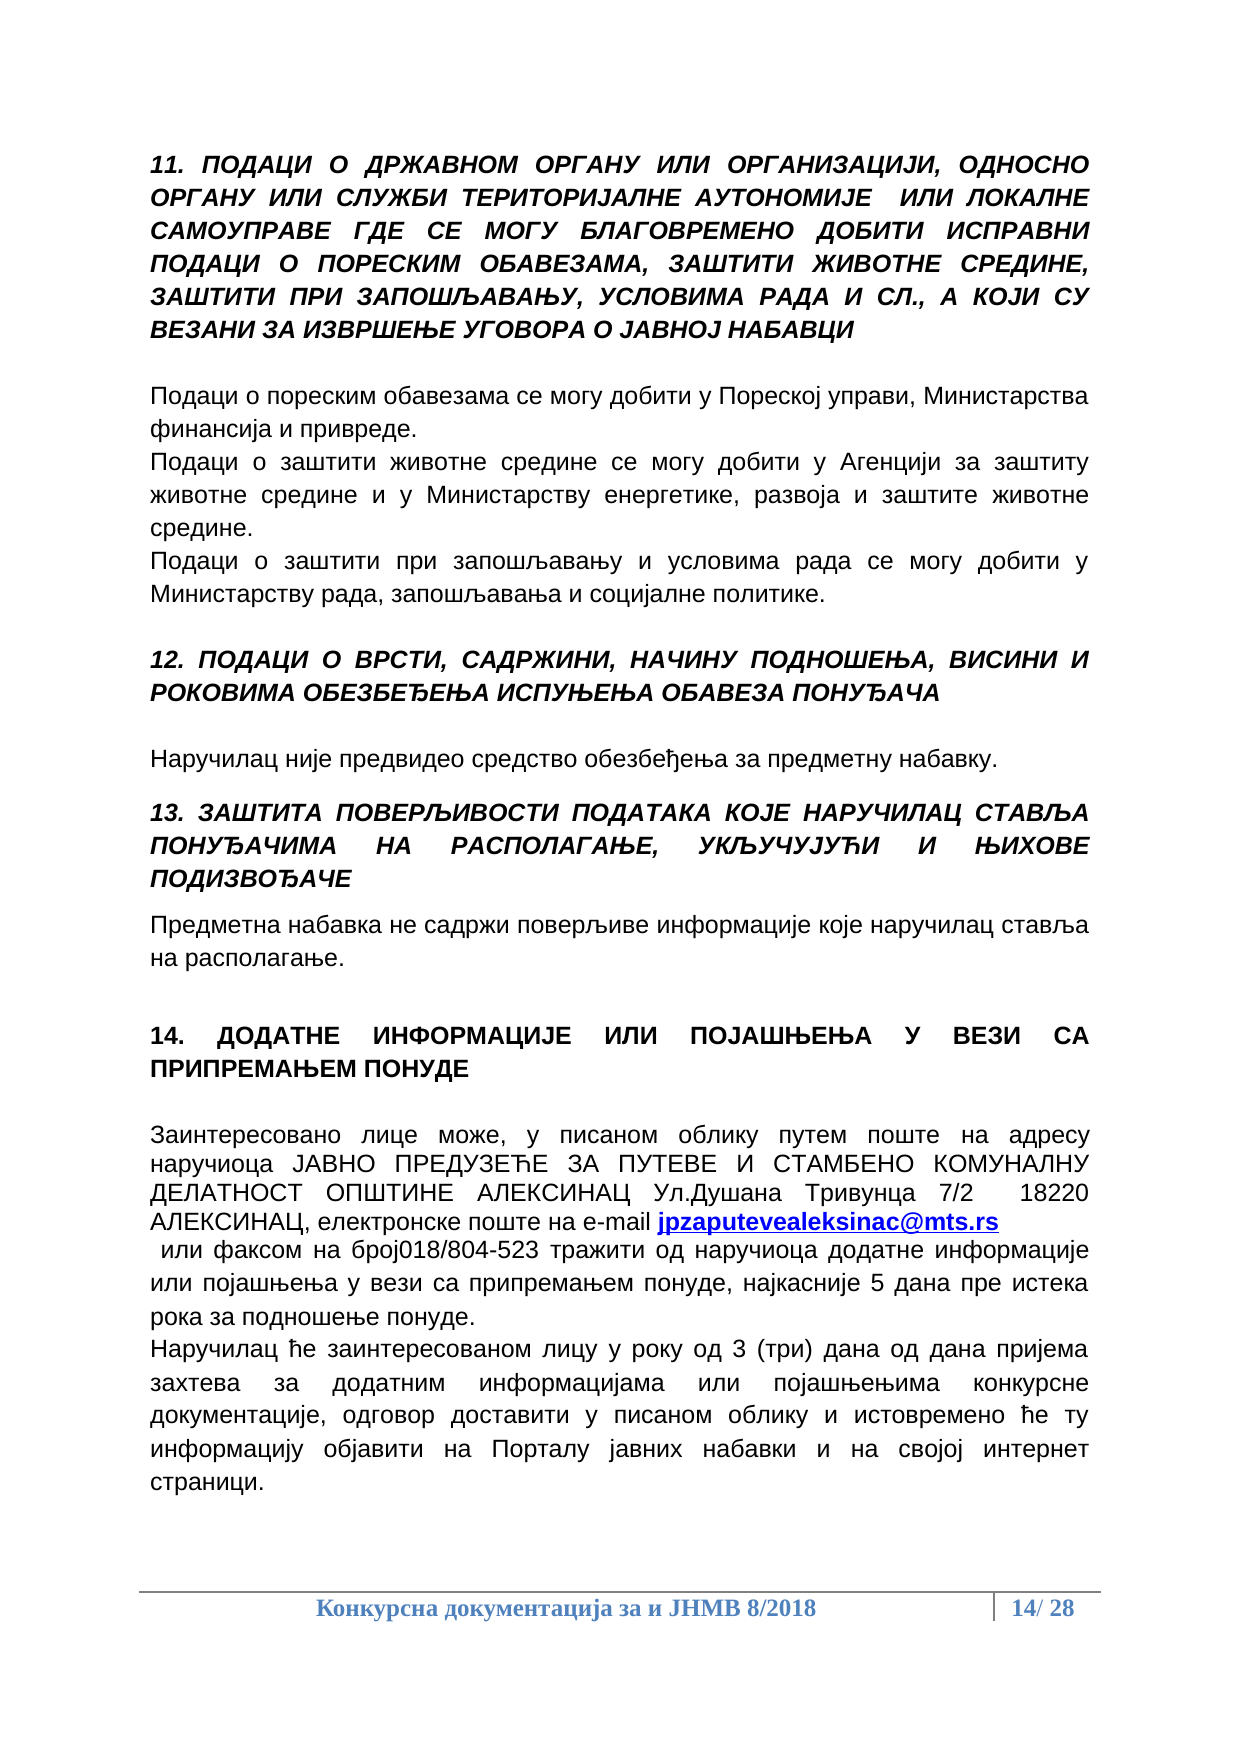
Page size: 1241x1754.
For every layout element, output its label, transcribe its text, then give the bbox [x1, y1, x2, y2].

text 13. ЗАШТИТА ПОВЕРЉИВОСТИ ПОДАТАКА КОЈЕ НАРУЧИЛАЦ СТАВЉА ПОНУЂАЧИМА НА РАСПОЛАГАЊЕ, УКЉУЧУЈУЋИ И ЊИХОВЕ ПОДИЗВОЂАЧЕ [150, 798, 1090, 893]
text Наручилац није предвидео средство обезбеђења за предметну набавку. [150, 744, 1090, 773]
text или факсом на број018/804-523 тражити од наручиоца додатне информације или појашњења у вези са припремањем понуде, најкасније 5 дана пре истека рока за подношење понуде. [150, 1235, 1090, 1330]
text Подаци о заштити при запошљавању и условима рада се могу добити у Министарству рада, запошљавања и социјалне политике. [150, 546, 1090, 608]
text Заинтересовано лице може, у писаном облику путем поште на адресу наручиоца ЈАВНО ПРЕДУЗЕЋЕ ЗА ПУТЕВЕ И СТАМБЕНО КОМУНАЛНУ ДЕЛАТНОСТ ОПШТИНЕ АЛЕКСИНАЦ Ул.Душана Тривунца 7/2 18220 АЛЕКСИНАЦ, електронске поште на e-mail jpzaputevealeksinac@mts.rs [150, 1120, 1090, 1235]
text 14. ДОДАТНЕ ИНФОРМАЦИЈЕ ИЛИ ПОЈАШЊЕЊА У ВЕЗИ СА ПРИПРЕМАЊЕМ ПОНУДЕ [150, 1021, 1090, 1083]
text 12. ПОДАЦИ О ВРСТИ, САДРЖИНИ, НАЧИНУ ПОДНОШЕЊА, ВИСИНИ И РОКОВИМА ОБЕЗБЕЂЕЊА ИСПУЊЕЊА ОБАВЕЗА ПОНУЂАЧА [150, 645, 1090, 707]
text Предметна набавка не садржи поверљиве информације које наручилац ставља на располагање. [150, 910, 1090, 972]
text Подаци о пореским обавезама се могу добити у Пореској управи, Министарства финансија и привреде. [150, 381, 1090, 443]
text 11. ПОДАЦИ О ДРЖАВНОМ ОРГАНУ ИЛИ ОРГАНИЗАЦИЈИ, ОДНОСНО ОРГАНУ ИЛИ СЛУЖБИ ТЕРИТОРИЈАЛНЕ АУТОНОМИЈЕ ИЛИ ЛОКАЛНЕ САМОУПРАВЕ ГДЕ СЕ МОГУ БЛАГОВРЕМЕНО ДОБИТИ ИСПРАВНИ ПОДАЦИ О ПОРЕСКИМ ОБАВЕЗАМА, ЗАШТИТИ ЖИВОТНЕ СРЕДИНЕ, ЗАШТИТИ ПРИ ЗАПОШЉАВАЊУ, УСЛОВИМА РАДА И СЛ., А КОЈИ СУ ВЕЗАНИ ЗА ИЗВРШЕЊЕ УГОВОРА О ЈАВНОЈ НАБАВЦИ [150, 150, 1090, 344]
text Подаци о заштити животне средине се могу добити у Агенцији за заштиту животне средине и у Министарству енергетике, развоја и заштите животне средине. [150, 447, 1090, 542]
text Наручилац ће заинтересованом лицу у року од 3 (три) дана од дана пријема захтева за додатним информацијама или појашњењима конкурсне документације, одговор доставити у писаном облику и истовремено ће ту информацију објавити на Порталу јавних набавки и на својој интернет страници. [150, 1334, 1090, 1495]
